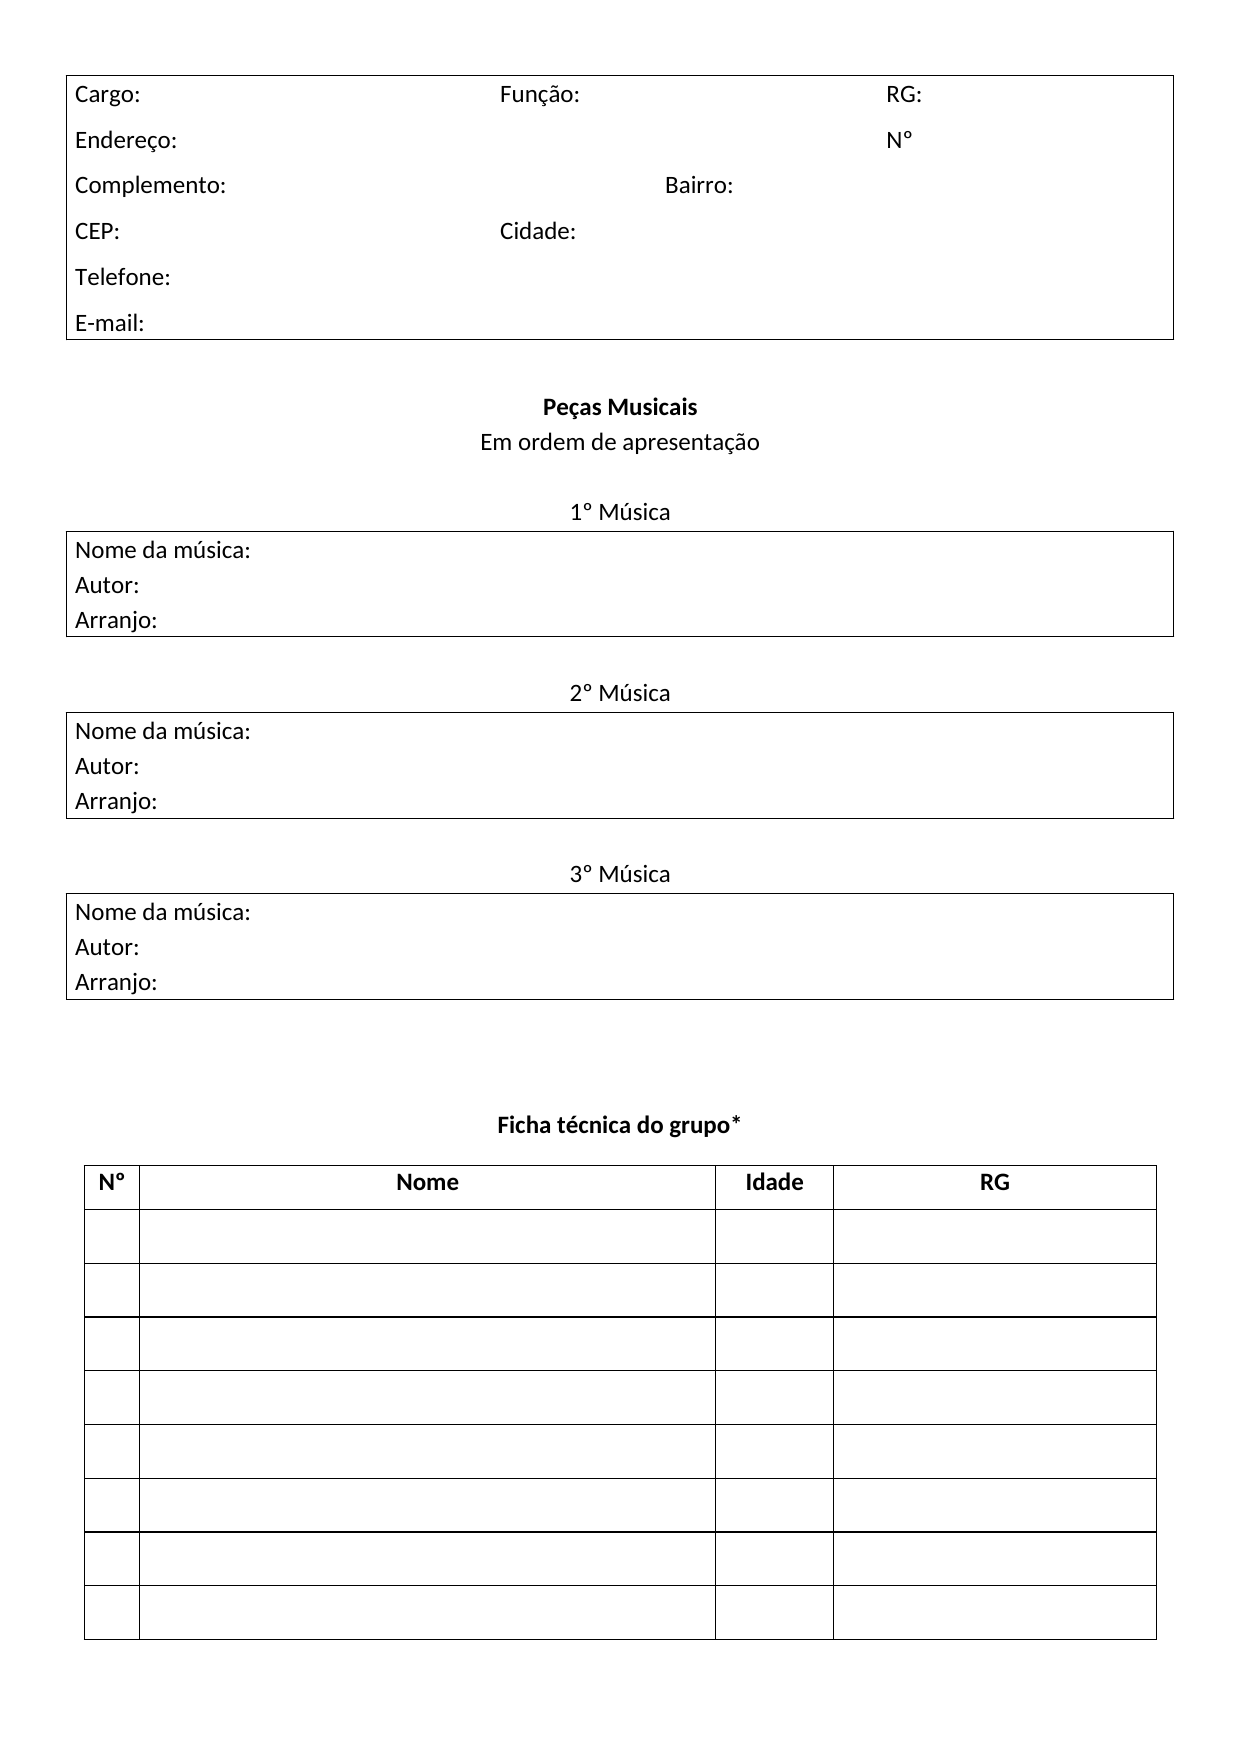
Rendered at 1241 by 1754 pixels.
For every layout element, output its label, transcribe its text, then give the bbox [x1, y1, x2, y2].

table_cell [834, 1479, 1156, 1531]
table_cell [85, 1264, 139, 1316]
table_cell [716, 1318, 833, 1370]
table_cell [716, 1479, 833, 1531]
text Autor: [67, 566, 1173, 599]
table_cell [716, 1425, 833, 1478]
table_cell [140, 1479, 715, 1531]
table_cell [834, 1533, 1156, 1585]
table_cell [716, 1264, 833, 1316]
text Arranjo: [67, 601, 1173, 636]
table_header Idade [716, 1166, 833, 1209]
text Nome da música: [67, 713, 1173, 746]
table_cell [140, 1371, 715, 1424]
table_cell [834, 1264, 1156, 1316]
table_cell [716, 1533, 833, 1585]
table_cell [716, 1210, 833, 1263]
table_cell [85, 1210, 139, 1263]
text Autor: [67, 928, 1173, 962]
table_cell [85, 1318, 139, 1370]
table_cell [716, 1586, 833, 1639]
text Arranjo: [67, 963, 1173, 999]
text 3º Música [75, 858, 1165, 889]
table_cell [834, 1425, 1156, 1478]
table_cell [85, 1586, 139, 1639]
text Endereço: Nº [67, 121, 1173, 154]
table_cell [85, 1371, 139, 1424]
text E-mail: [67, 304, 1173, 339]
text Nome da música: [67, 894, 1173, 927]
text Autor: [67, 747, 1173, 781]
table_cell [140, 1586, 715, 1639]
text Complemento: Bairro: [67, 166, 1173, 200]
text Em ordem de apresentação [75, 426, 1165, 456]
table_cell [834, 1318, 1156, 1370]
table_cell [140, 1533, 715, 1585]
table_cell [834, 1371, 1156, 1424]
table_cell [140, 1318, 715, 1370]
table_cell [140, 1264, 715, 1316]
text Ficha técnica do grupo* [75, 1109, 1165, 1140]
table_header RG [834, 1166, 1156, 1209]
table_cell [716, 1371, 833, 1424]
table_header Nome [140, 1166, 715, 1209]
text Peças Musicais [75, 391, 1165, 421]
text Cargo: Função: RG: [67, 76, 1173, 109]
text Arranjo: [67, 782, 1173, 818]
table_cell [85, 1479, 139, 1531]
text 2º Música [75, 677, 1165, 707]
table_header Nº [85, 1166, 139, 1209]
text 1º Música [75, 496, 1165, 526]
table_cell [85, 1425, 139, 1478]
text Nome da música: [67, 532, 1173, 564]
table_cell [834, 1210, 1156, 1263]
text CEP: Cidade: [67, 212, 1173, 246]
table_cell [140, 1425, 715, 1478]
text Telefone: [67, 258, 1173, 292]
table_cell [834, 1586, 1156, 1639]
table_cell [85, 1533, 139, 1585]
table_cell [140, 1210, 715, 1263]
